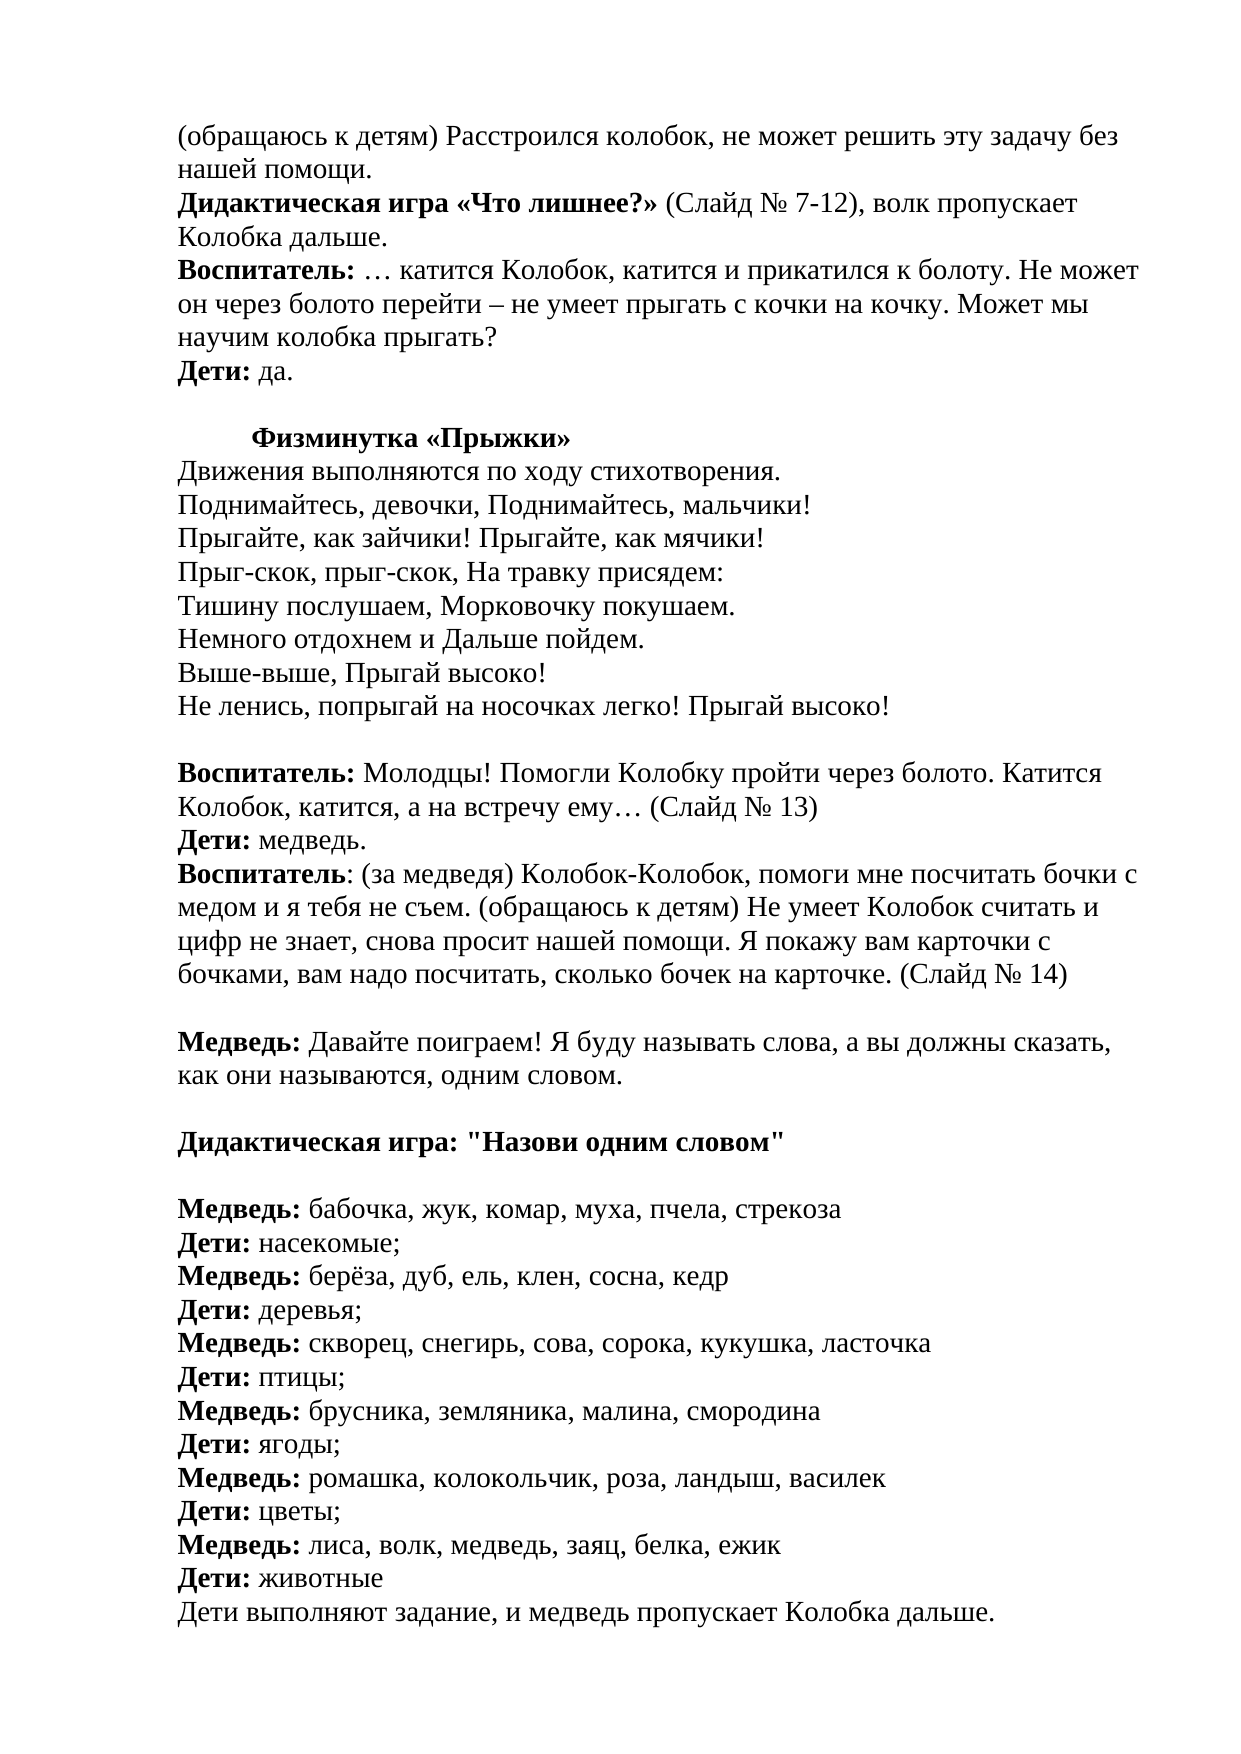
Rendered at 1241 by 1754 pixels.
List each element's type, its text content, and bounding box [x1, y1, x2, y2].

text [177, 118, 1152, 185]
text Прыгайте, как зайчики! Прыгайте, как мячики! [177, 521, 1152, 554]
text Воспитатель: (за медведя) Колобок-Колобок, помоги мне посчитать бочки с медом и я тебя не съем. (обращаюсь к детям) Не умеет Колобок считать и цифр не знает, снова просит нашей помощи. Я покажу вам карточки с бочками, вам надо посчитать, сколько бочек на карточке. (Слайд № 14) [177, 856, 1152, 990]
text Прыг-скок, прыг-скок, На травку присядем: [177, 554, 1152, 588]
text Медведь: бабочка, жук, комар, муха, пчела, стрекоза [177, 1191, 1152, 1225]
text Медведь: скворец, снегирь, сова, сорока, кукушка, ласточка [177, 1326, 1152, 1359]
text Дети выполняют задание, и медведь пропускает Колобка дальше. [177, 1594, 1152, 1627]
text Дети: животные [177, 1560, 1152, 1594]
text Дети: насекомые; [177, 1225, 1152, 1258]
text Дидактическая игра «Что лишнее?» (Слайд № 7-12), волк пропускает Колобка дальше. [177, 185, 1152, 252]
text Дети: ягоды; [177, 1426, 1152, 1460]
text Немного отдохнем и Дальше пойдем. [177, 621, 1152, 655]
text Медведь: ромашка, колокольчик, роза, ландыш, василек [177, 1460, 1152, 1493]
text Тишину послушаем, Морковочку покушаем. [177, 588, 1152, 621]
text Воспитатель: Молодцы! Помогли Колобку пройти через болото. Катится Колобок, катится, а на встречу ему… (Слайд № 13) [177, 755, 1152, 822]
text Дети: цветы; [177, 1493, 1152, 1527]
text Медведь: лиса, волк, медведь, заяц, белка, ежик [177, 1527, 1152, 1560]
text Медведь: берёза, дуб, ель, клен, сосна, кедр [177, 1258, 1152, 1292]
text Не ленись, попрыгай на носочках легко! Прыгай высоко! [177, 688, 1152, 722]
text Медведь: брусника, земляника, малина, смородина [177, 1393, 1152, 1426]
text Выше-выше, Прыгай высоко! [177, 655, 1152, 688]
text Воспитатель: … катится Колобок, катится и прикатился к болоту. Не может он через болото перейти – не умеет прыгать с кочки на кочку. Может мы научим колобка прыгать? [177, 252, 1152, 353]
text Дети: да. [177, 353, 1152, 386]
text Дети: медведь. [177, 822, 1152, 856]
text Дидактическая игра: "Назови одним словом" [177, 1124, 1152, 1158]
text Поднимайтесь, девочки, Поднимайтесь, мальчики! [177, 487, 1152, 521]
text Дети: птицы; [177, 1359, 1152, 1393]
text Движения выполняются по ходу стихотворения. [177, 453, 1152, 487]
text Физминутка «Прыжки» [177, 420, 1152, 453]
text Дети: деревья; [177, 1292, 1152, 1326]
text Медведь: Давайте поиграем! Я буду называть слова, а вы должны сказать, как они называются, одним словом. [177, 1024, 1152, 1091]
